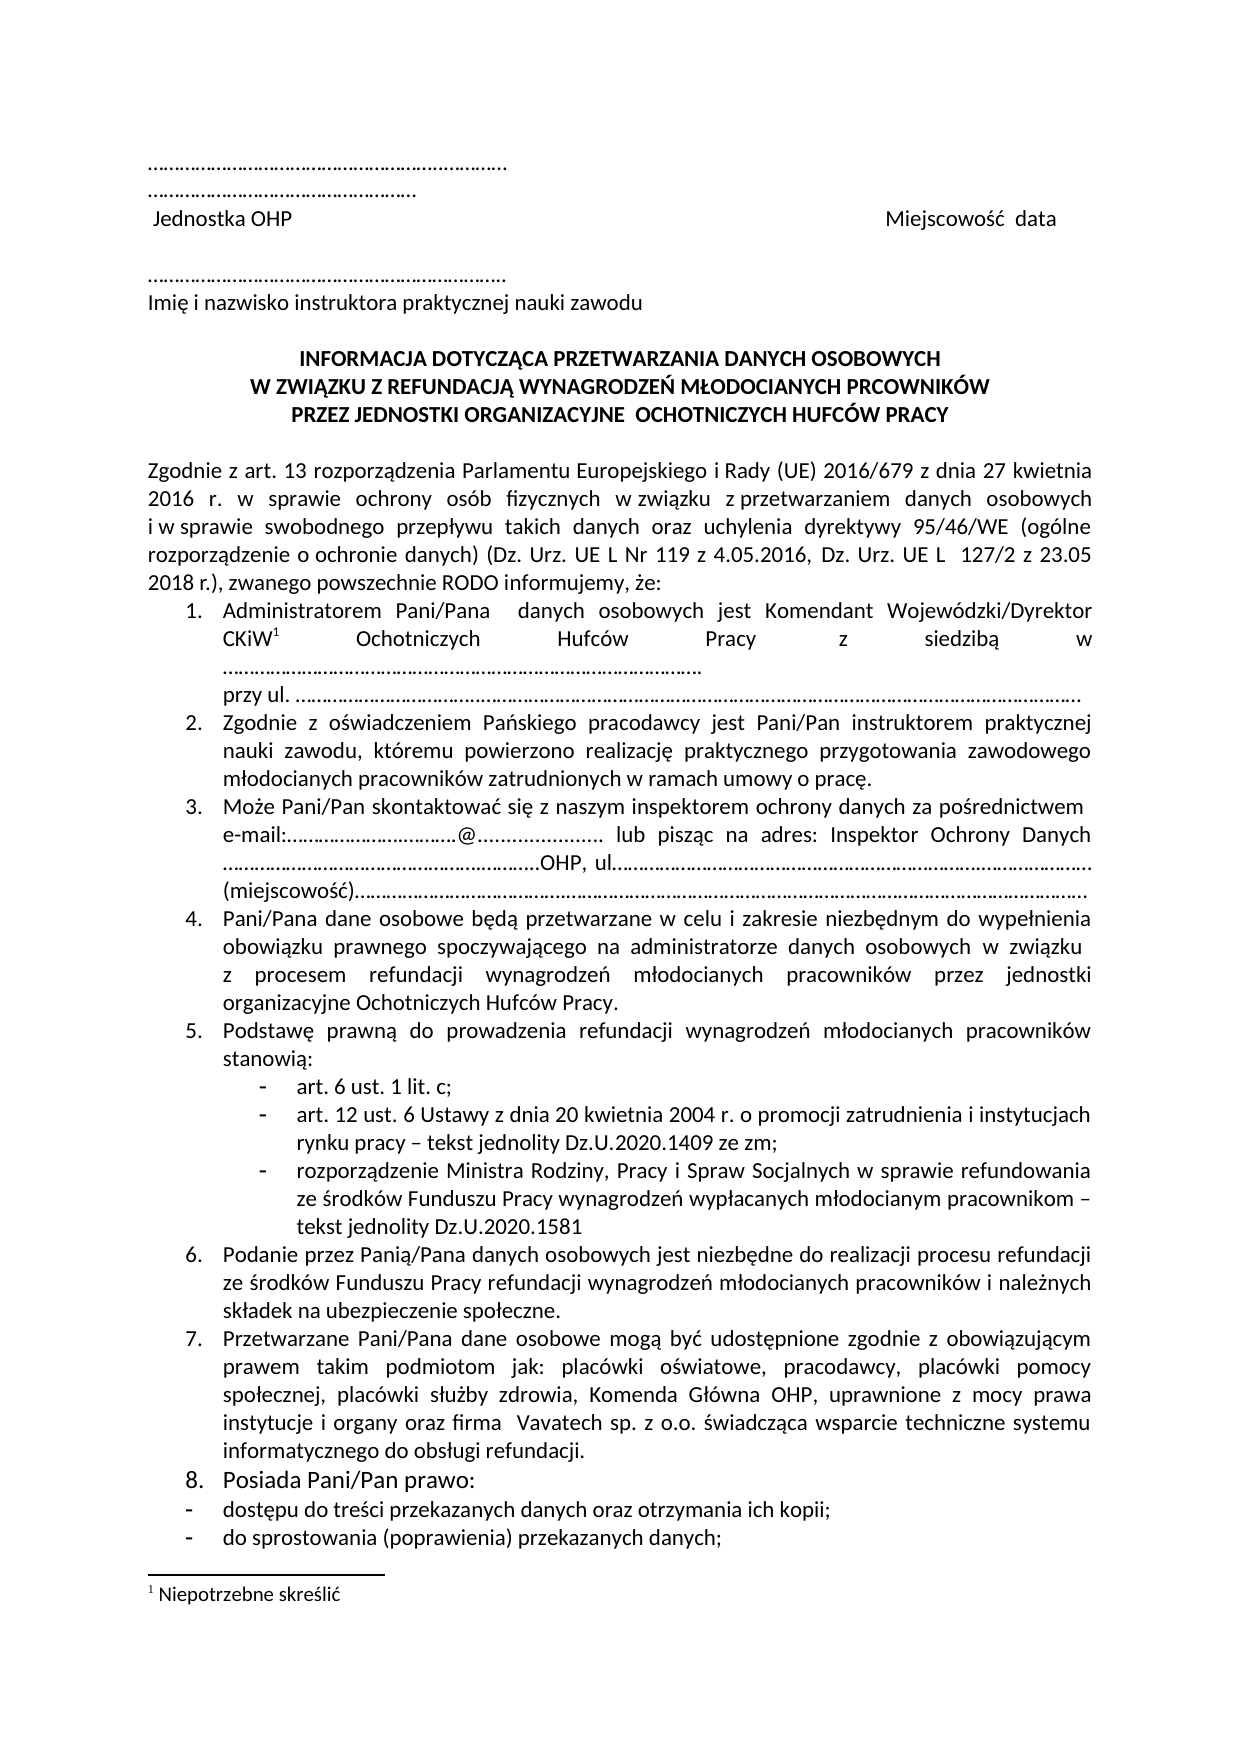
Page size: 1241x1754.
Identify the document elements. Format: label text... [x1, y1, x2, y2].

text Imię i nazwisko instruktora praktycznej nauki zawodu [148, 288, 1093, 316]
list art. 6 ust. 1 lit. c; [259, 1072, 1093, 1100]
list rozporządzenie Ministra Rodziny, Pracy i Spraw Socjalnych w sprawie refundowania ze środków Funduszu Pracy wynagrodzeń wypłacanych młodocianym pracownikom – tekst jednolity Dz.U.2020.1581 [259, 1156, 1093, 1240]
list Pani/Pana dane osobowe będą przetwarzane w celu i zakresie niezbędnym do wypełnienia obowiązku prawnego spoczywającego na administratorze danych osobowych w związku z procesem refundacji wynagrodzeń młodocianych pracowników przez jednostki organizacyjne Ochotniczych Hufców Pracy. [185, 904, 1093, 1016]
list art. 12 ust. 6 Ustawy z dnia 20 kwietnia 2004 r. o promocji zatrudnienia i instytucjach rynku pracy – tekst jednolity Dz.U.2020.1409 ze zm; [259, 1100, 1093, 1156]
list Administratorem Pani/Pana danych osobowych jest Komendant Wojewódzki/Dyrektor CKiW Ochotniczych Hufców Pracy z siedzibą w ………………………………………………………………………………. [185, 596, 1093, 680]
list do sprostowania (poprawienia) przekazanych danych; [185, 1523, 1093, 1551]
list Może Pani/Pan skontaktować się z naszym inspektorem ochrony danych za pośrednictwem e-mail:………………….……….@...................... lub pisząc na adres: Inspektor Ochrony Danych ………………………………………….………..OHP, ul…………………………………………………………….………………… (miejscowość)………………………………….……………………………………………………………………………………… [185, 792, 1093, 904]
list przy ul. ……………………………..…………………………………………………………………………………………………… [223, 680, 1093, 708]
list Przetwarzane Pani/Pana dane osobowe mogą być udostępnione zgodnie z obowiązującym prawem takim podmiotom jak: placówki oświatowe, pracodawcy, placówki pomocy społecznej, placówki służby zdrowia, Komenda Główna OHP, uprawnione z mocy prawa instytucje i organy oraz firma Vavatech sp. z o.o. świadcząca wsparcie techniczne systemu informatycznego do obsługi refundacji. [185, 1324, 1093, 1464]
list Zgodnie z oświadczeniem Pańskiego pracodawcy jest Pani/Pan instruktorem praktycznej nauki zawodu, któremu powierzono realizację praktycznego przygotowania zawodowego młodocianych pracowników zatrudnionych w ramach umowy o pracę. [185, 708, 1093, 792]
text Zgodnie z art. 13 rozporządzenia Parlamentu Europejskiego i Rady (UE) 2016/679 z dnia 27 kwietnia 2016 r. w sprawie ochrony osób fizycznych w związku z przetwarzaniem danych osobowych i w sprawie swobodnego przepływu takich danych oraz uchylenia dyrektywy 95/46/WE (ogólne rozporządzenie o ochronie danych) (Dz. Urz. UE L Nr 119 z 4.05.2016, Dz. Urz. UE L 127/2 z 23.05 2018 r.), zwanego powszechnie RODO informujemy, że: [148, 456, 1093, 596]
text PRZEZ JEDNOSTKI ORGANIZACYJNE OCHOTNICZYCH HUFCÓW PRACY [148, 400, 1093, 428]
list Podstawę prawną do prowadzenia refundacji wynagrodzeń młodocianych pracowników stanowią: [185, 1016, 1093, 1072]
text W ZWIĄZKU Z REFUNDACJĄ WYNAGRODZEŃ MŁODOCIANYCH PRCOWNIKÓW [148, 372, 1093, 400]
text ………………………………………………………….. [148, 260, 1093, 288]
text INFORMACJA DOTYCZĄCA PRZETWARZANIA DANYCH OSOBOWYCH [148, 344, 1093, 372]
list Posiada Pani/Pan prawo: [185, 1464, 1093, 1495]
text ………………………………………………..………… …………………………………………… [148, 148, 1093, 204]
text Jednostka OHP Miejscowość data [148, 204, 1093, 232]
list dostępu do treści przekazanych danych oraz otrzymania ich kopii; [185, 1495, 1093, 1523]
list Podanie przez Panią/Pana danych osobowych jest niezbędne do realizacji procesu refundacji ze środków Funduszu Pracy refundacji wynagrodzeń młodocianych pracowników i należnych składek na ubezpieczenie społeczne. [185, 1240, 1093, 1324]
